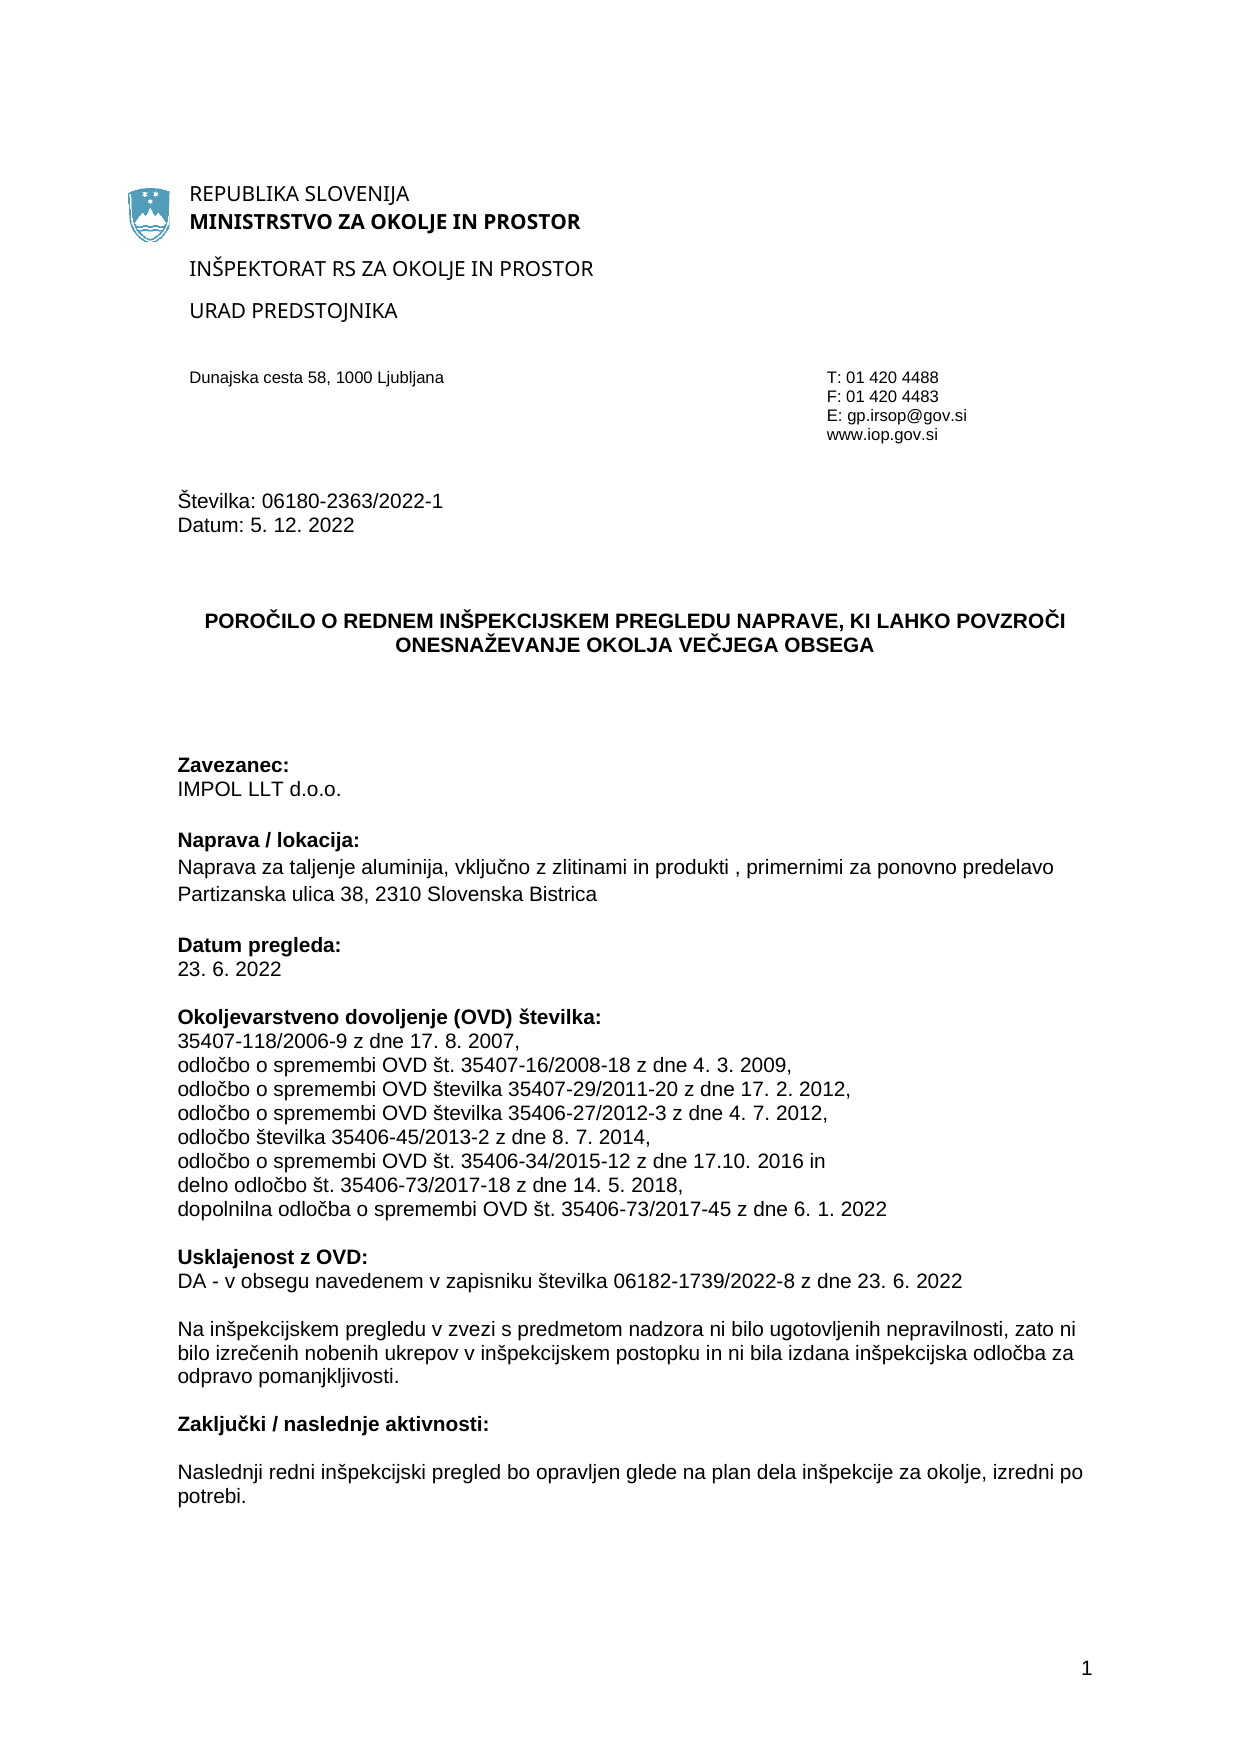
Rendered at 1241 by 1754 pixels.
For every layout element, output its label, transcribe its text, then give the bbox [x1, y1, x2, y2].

text IMPOL LLT d.o.o. [177, 777, 1092, 801]
text Zaključki / naslednje aktivnosti: [177, 1412, 1092, 1436]
text odločbo številka 35406-45/2013-2 z dne 8. 7. 2014, [177, 1125, 1092, 1149]
text Na inšpekcijskem pregledu v zvezi s predmetom nadzora ni bilo ugotovljenih nepravilnosti, zato ni bilo izrečenih nobenih ukrepov v inšpekcijskem postopku in ni bila izdana inšpekcijska odločba za odpravo pomanjkljivosti. [177, 1316, 1092, 1388]
text dopolnilna odločba o spremembi OVD št. 35406-73/2017-45 z dne 6. 1. 2022 [177, 1197, 1092, 1221]
text odločbo o spremembi OVD številka 35406-27/2012-3 z dne 4. 7. 2012, [177, 1101, 1092, 1125]
text Zavezanec: [177, 753, 1092, 777]
text Številka: 06180-2363/2022-1 [177, 489, 1092, 513]
text POROČILO O REDNEM INŠPEKCIJSKEM PREGLEDU NAPRAVE, KI LAHKO POVZROČI ONESNAŽEVANJE OKOLJA VEČJEGA OBSEGA [177, 609, 1092, 657]
text Okoljevarstveno dovoljenje (OVD) številka: [177, 1005, 1092, 1029]
text Datum pregleda: [177, 933, 1092, 957]
text Usklajenost z OVD: [177, 1244, 1092, 1268]
text delno odločbo št. 35406-73/2017-18 z dne 14. 5. 2018, [177, 1173, 1092, 1197]
text 35407-118/2006-9 z dne 17. 8. 2007, [177, 1029, 1092, 1053]
text Naprava / lokacija: [177, 825, 1092, 852]
text odločbo o spremembi OVD št. 35406-34/2015-12 z dne 17.10. 2016 in [177, 1149, 1092, 1173]
text DA - v obsegu navedenem v zapisniku številka 06182-1739/2022-8 z dne 23. 6. 2022 [177, 1268, 1092, 1292]
text Naslednji redni inšpekcijski pregled bo opravljen glede na plan dela inšpekcije za okolje, izredni po potrebi. [177, 1460, 1092, 1508]
text Partizanska ulica 38, 2310 Slovenska Bistrica [177, 879, 1092, 906]
text 23. 6. 2022 [177, 957, 1092, 981]
text Datum: 5. 12. 2022 [177, 513, 1092, 537]
picture [125, 187, 170, 241]
text odločbo o spremembi OVD številka 35407-29/2011-20 z dne 17. 2. 2012, [177, 1077, 1092, 1101]
text odločbo o spremembi OVD št. 35407-16/2008-18 z dne 4. 3. 2009, [177, 1053, 1092, 1077]
text Naprava za taljenje aluminija, vključno z zlitinami in produkti , primernimi za ponovno predelavo [177, 852, 1092, 879]
